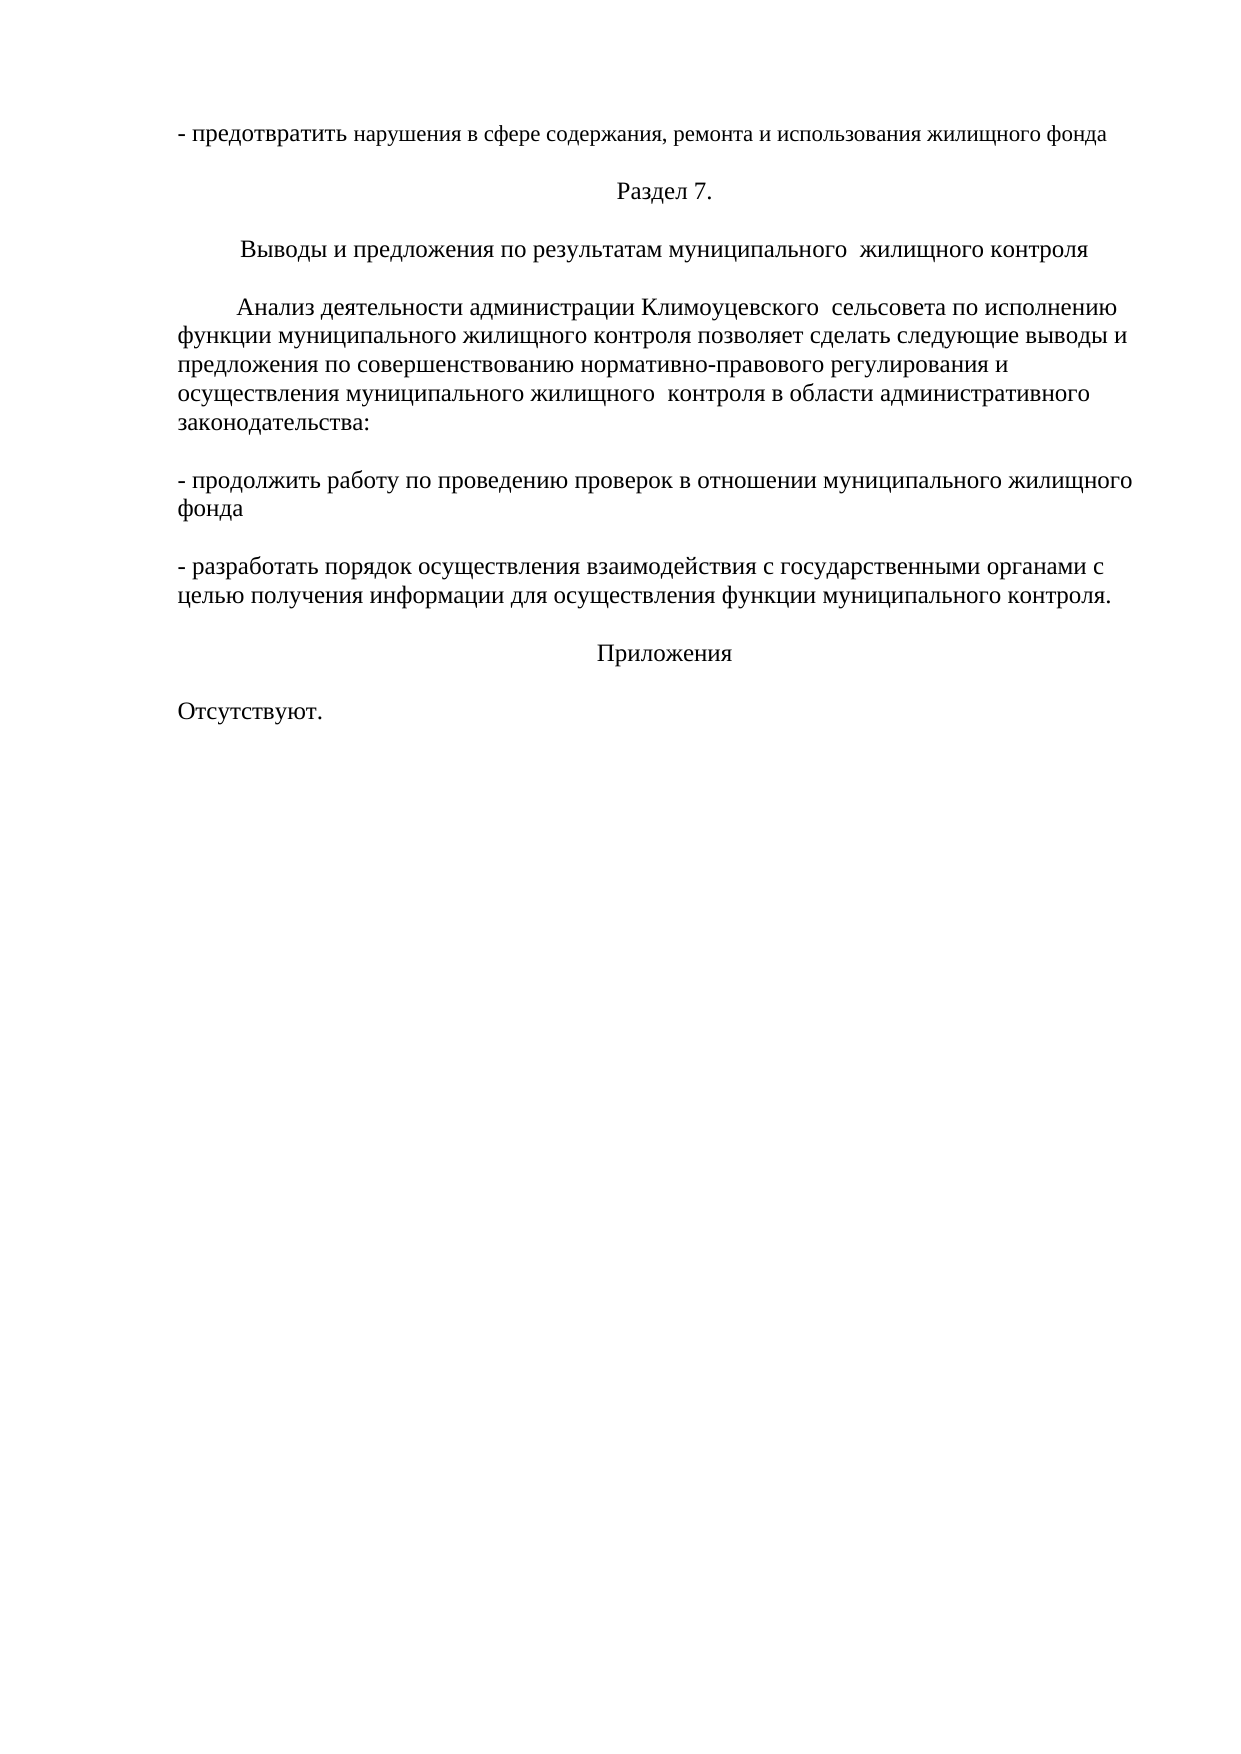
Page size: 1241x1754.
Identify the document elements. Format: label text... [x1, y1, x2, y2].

text Раздел 7. [177, 176, 1152, 205]
text - разработать порядок осуществления взаимодействия с государственными органами с целью получения информации для осуществления функции муниципального контроля. [177, 551, 1152, 609]
text - предотвратить нарушения в сфере содержания, ремонта и использования жилищного фонда [177, 118, 1152, 147]
text Анализ деятельности администрации Климоуцевского сельсовета по исполнению функции муниципального жилищного контроля позволяет сделать следующие выводы и предложения по совершенствованию нормативно-правового регулирования и осуществления муниципального жилищного контроля в области административного законодательства: [177, 292, 1152, 436]
text - продолжить работу по проведению проверок в отношении муниципального жилищного фонда [177, 465, 1152, 522]
text Отсутствуют. [177, 696, 1152, 725]
text Выводы и предложения по результатам муниципального жилищного контроля [177, 234, 1152, 263]
text Приложения [177, 638, 1152, 667]
